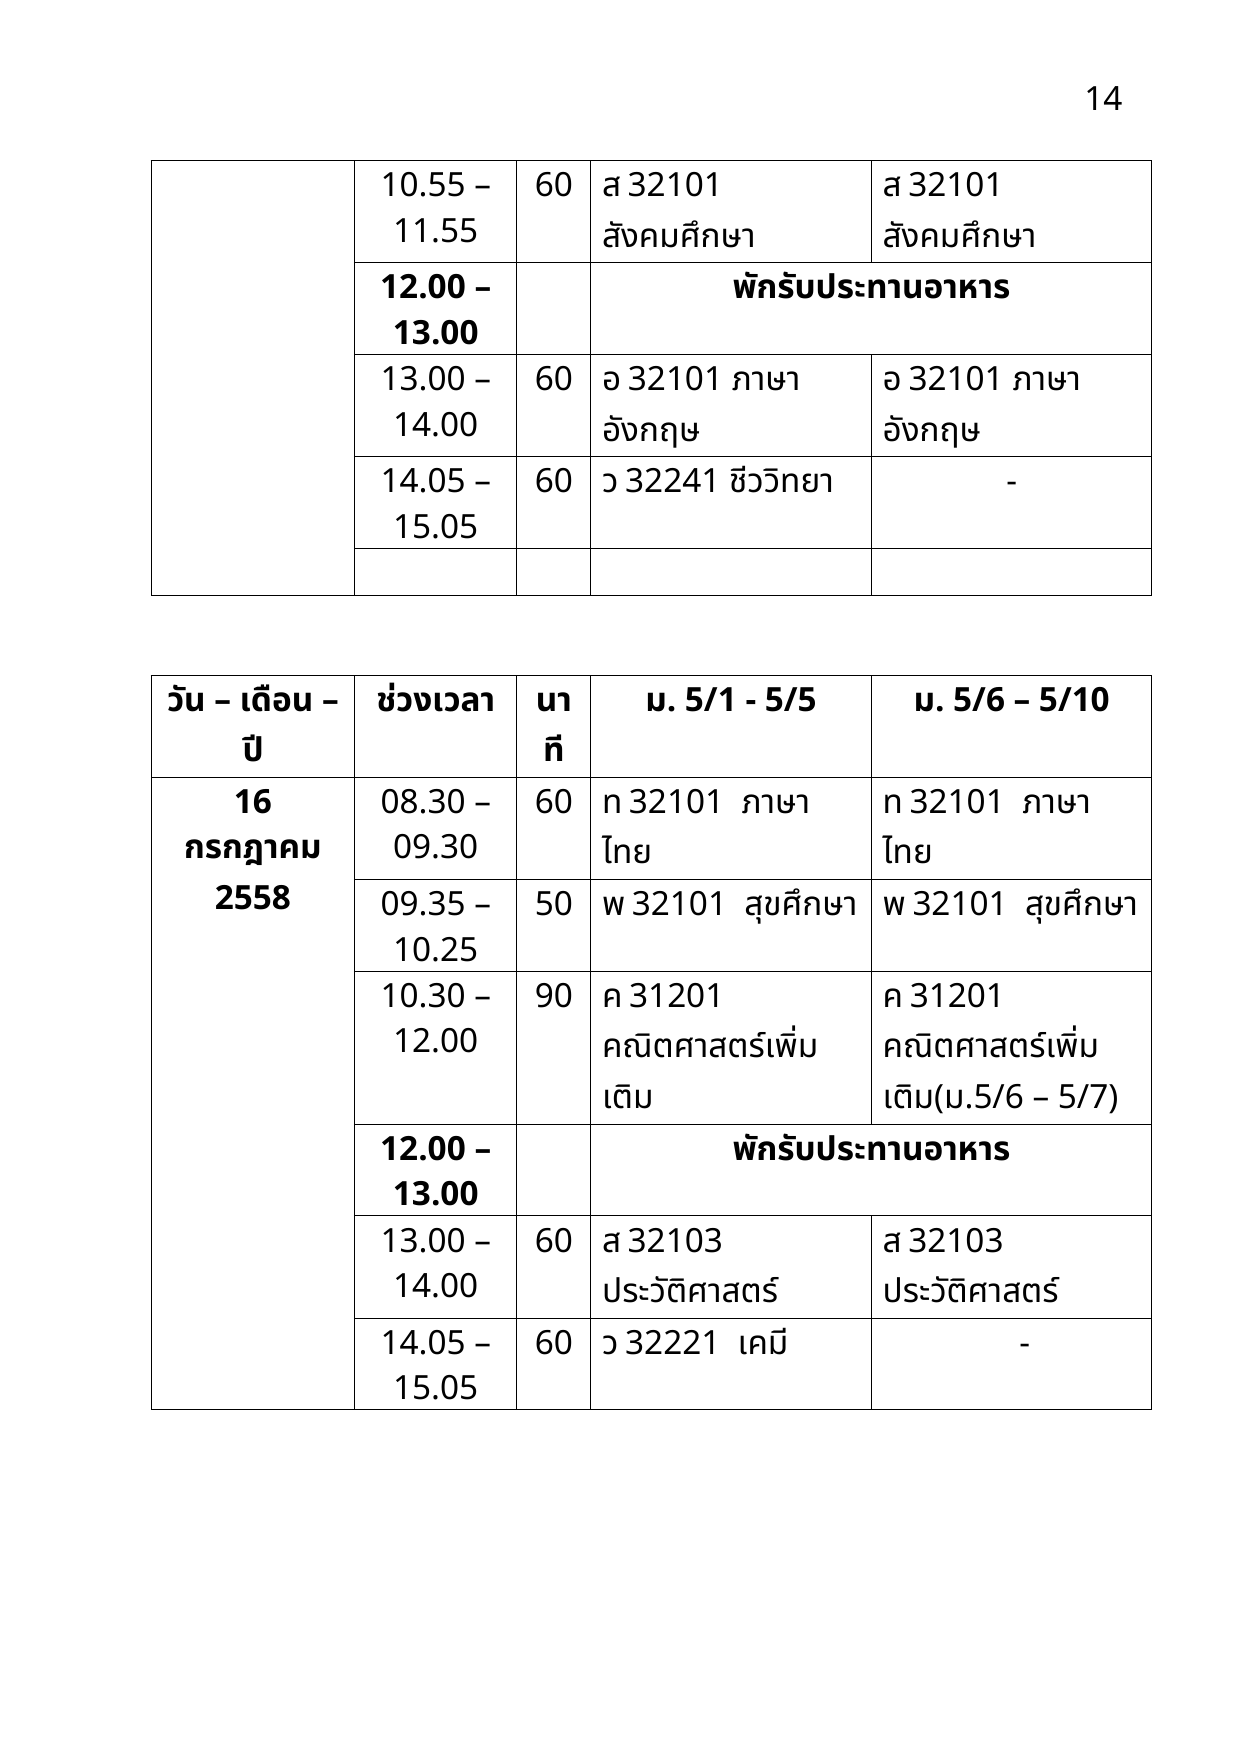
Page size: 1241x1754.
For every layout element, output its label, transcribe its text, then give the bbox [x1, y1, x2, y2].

table_cell พักรับประทานอาหาร [591, 1125, 1151, 1215]
table_cell ค31201 คณิตศาสตร์เพิ่มเติม(ม.5/6 – 5/7) [872, 972, 1151, 1123]
table_cell อ32101 ภาษาอังกฤษ [591, 355, 871, 456]
table_cell 09.35 – 10.25 [355, 880, 516, 971]
table_cell ส32103 ประวัติศาสตร์ [591, 1216, 871, 1317]
table_cell 60 [517, 1319, 590, 1409]
table_cell [355, 549, 516, 594]
table_header ม. 5/6 – 5/10 [872, 676, 1151, 777]
table_cell 60 [517, 1216, 590, 1317]
table_header นาที [517, 676, 590, 777]
table_cell ค31201 คณิตศาสตร์เพิ่มเติม [591, 972, 871, 1123]
table_cell 16 กรกฎาคม 2558 [152, 778, 354, 1409]
table_cell 10.55 – 11.55 [355, 161, 516, 262]
table_cell 10.30 – 12.00 [355, 972, 516, 1123]
table_cell [517, 1125, 590, 1215]
table_cell [591, 549, 871, 594]
table_cell ว32241 ชีววิทยา [591, 457, 871, 548]
table_cell - [872, 1319, 1151, 1409]
table_cell ส32101 สังคมศึกษา [591, 161, 871, 262]
table_header วัน – เดือน – ปี [152, 676, 354, 777]
table_cell 50 [517, 880, 590, 971]
table_cell [517, 549, 590, 594]
table_header ช่วงเวลา [355, 676, 516, 777]
table_cell ท32101 ภาษาไทย [591, 778, 871, 879]
table_cell 90 [517, 972, 590, 1123]
table_cell 60 [517, 161, 590, 262]
table_cell ว32221 เคมี [591, 1319, 871, 1409]
table_cell พ32101 สุขศึกษา [872, 880, 1151, 971]
table_cell พักรับประทานอาหาร [591, 263, 1151, 354]
table_header ม. 5/1 - 5/5 [591, 676, 871, 777]
table_cell 14.05 – 15.05 [355, 457, 516, 548]
table_cell 60 [517, 778, 590, 879]
table_cell ส32103 ประวัติศาสตร์ [872, 1216, 1151, 1317]
table_cell 14.05 – 15.05 [355, 1319, 516, 1409]
table_cell อ32101 ภาษาอังกฤษ [872, 355, 1151, 456]
table_cell 13.00 – 14.00 [355, 355, 516, 456]
table_cell ส32101 สังคมศึกษา [872, 161, 1151, 262]
table_cell [872, 549, 1151, 594]
table_cell พ32101 สุขศึกษา [591, 880, 871, 971]
table_cell 60 [517, 457, 590, 548]
table_cell 13.00 – 14.00 [355, 1216, 516, 1317]
table_cell 08.30 – 09.30 [355, 778, 516, 879]
table_cell 60 [517, 355, 590, 456]
table_cell ท32101 ภาษาไทย [872, 778, 1151, 879]
table_cell - [872, 457, 1151, 548]
table_cell 12.00 – 13.00 [355, 263, 516, 354]
table_cell 12.00 – 13.00 [355, 1125, 516, 1215]
table_cell [517, 263, 590, 354]
